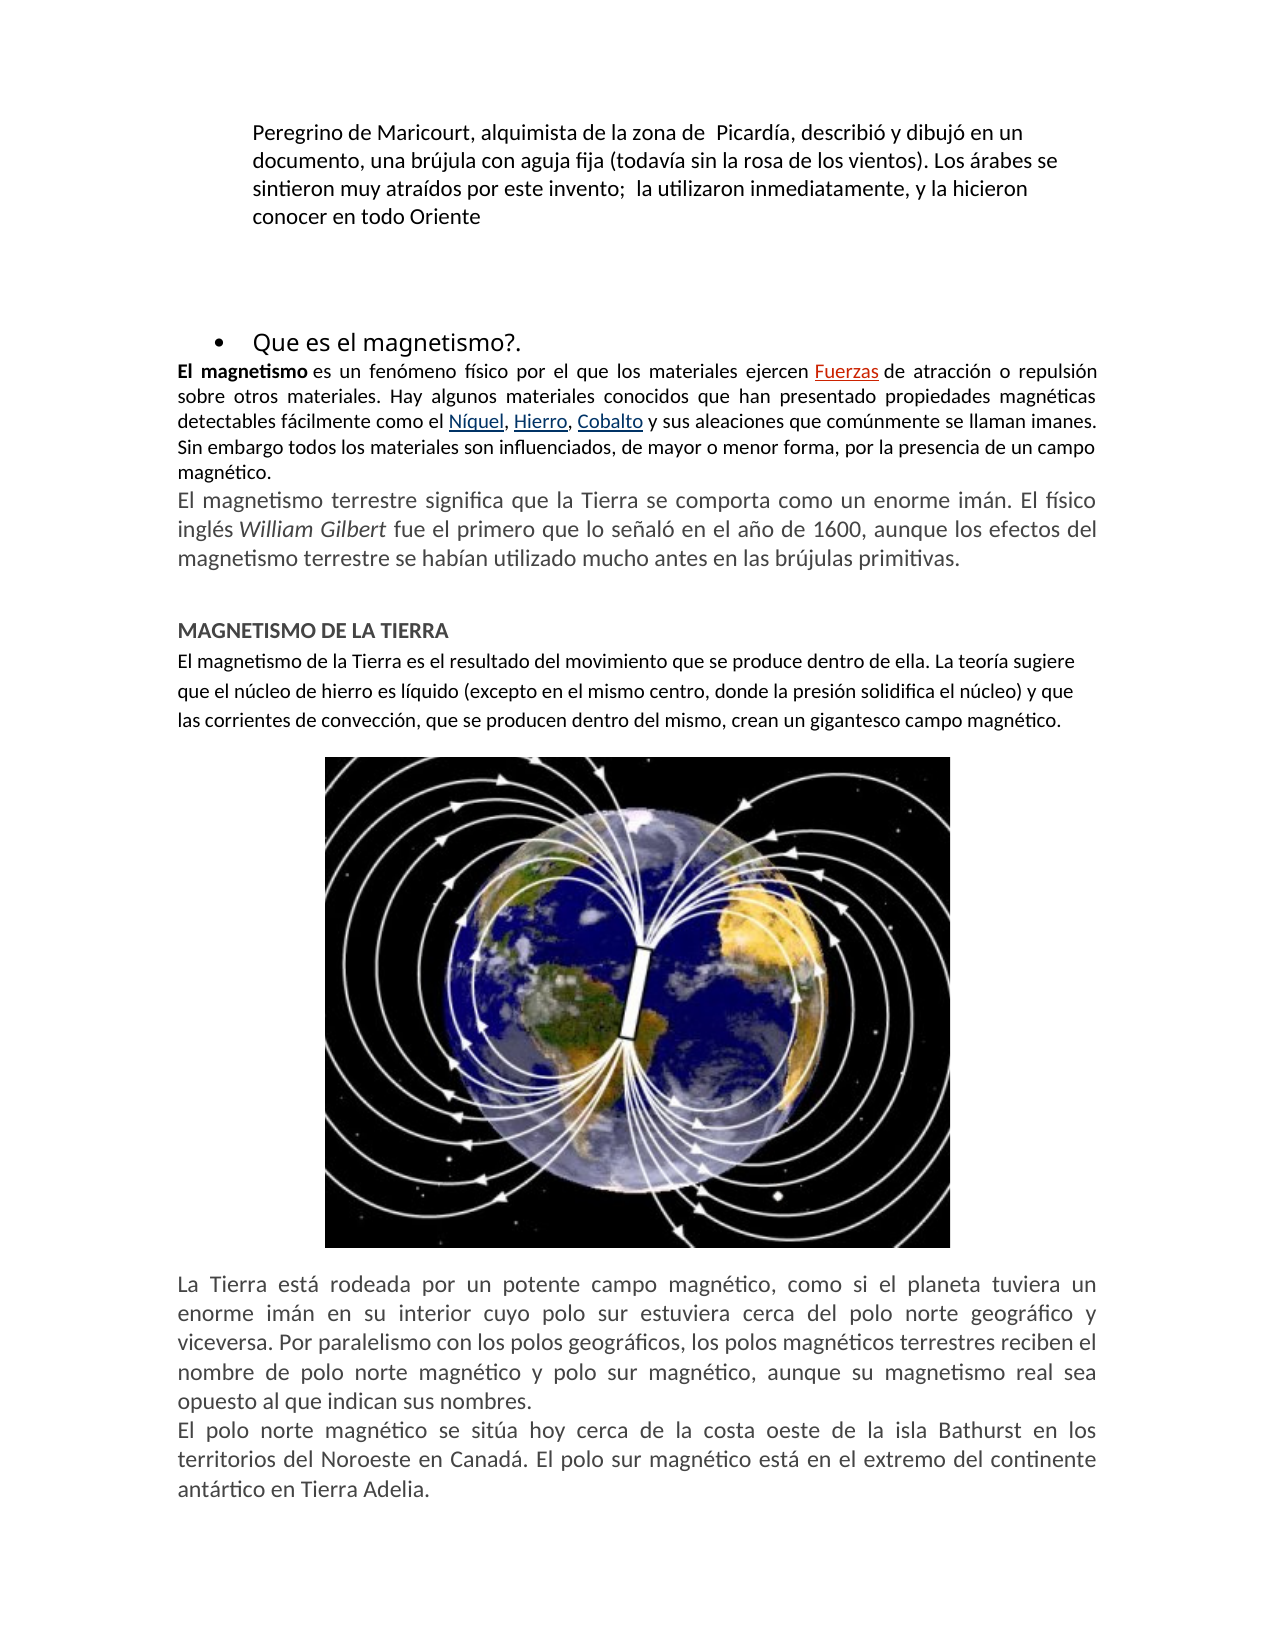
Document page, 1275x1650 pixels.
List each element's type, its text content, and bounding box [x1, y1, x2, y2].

picture [325, 757, 951, 1248]
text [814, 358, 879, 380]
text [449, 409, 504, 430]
list Que es el magnetismo?. [215, 325, 1098, 358]
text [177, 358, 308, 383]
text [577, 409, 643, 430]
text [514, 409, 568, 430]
subtitle MAGNETISMO DE LA TIERRA [177, 617, 1098, 644]
text La Tierra está rodeada por un potente campo magnético, como si el planeta tuviera un enorme imán en su interior cuyo polo sur estuviera cerca del polo norte geográfico y viceversa. Por paralelismo con los polos geográficos, los polos magnéticos terrestres reciben el nombre de polo norte magnético y polo sur magnético, aunque su magnetismo real sea opuesto al que indican sus nombres. [177, 1269, 1098, 1415]
text El magnetismo terrestre significa que la Tierra se comporta como un enorme imán. El físico inglés William Gilbert fue el primero que lo señaló en el año de 1600, aunque los efectos del magnetismo terrestre se habían utilizado mucho antes en las brújulas primitivas. [177, 485, 1098, 573]
text El magnetismo de la Tierra es el resultado del movimiento que se produce dentro de ella. La teoría sugiere que el núcleo de hierro es líquido (excepto en el mismo centro, donde la presión solidifica el núcleo) y que las corrientes de convección, que se producen dentro del mismo, crean un gigantesco campo magnético. [177, 649, 1098, 732]
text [252, 118, 1098, 230]
text El polo norte magnético se sitúa hoy cerca de la costa oeste de la isla Bathurst en los territorios del Noroeste en Canadá. El polo sur magnético está en el extremo del continente antártico en Tierra Adelia. [177, 1415, 1098, 1503]
